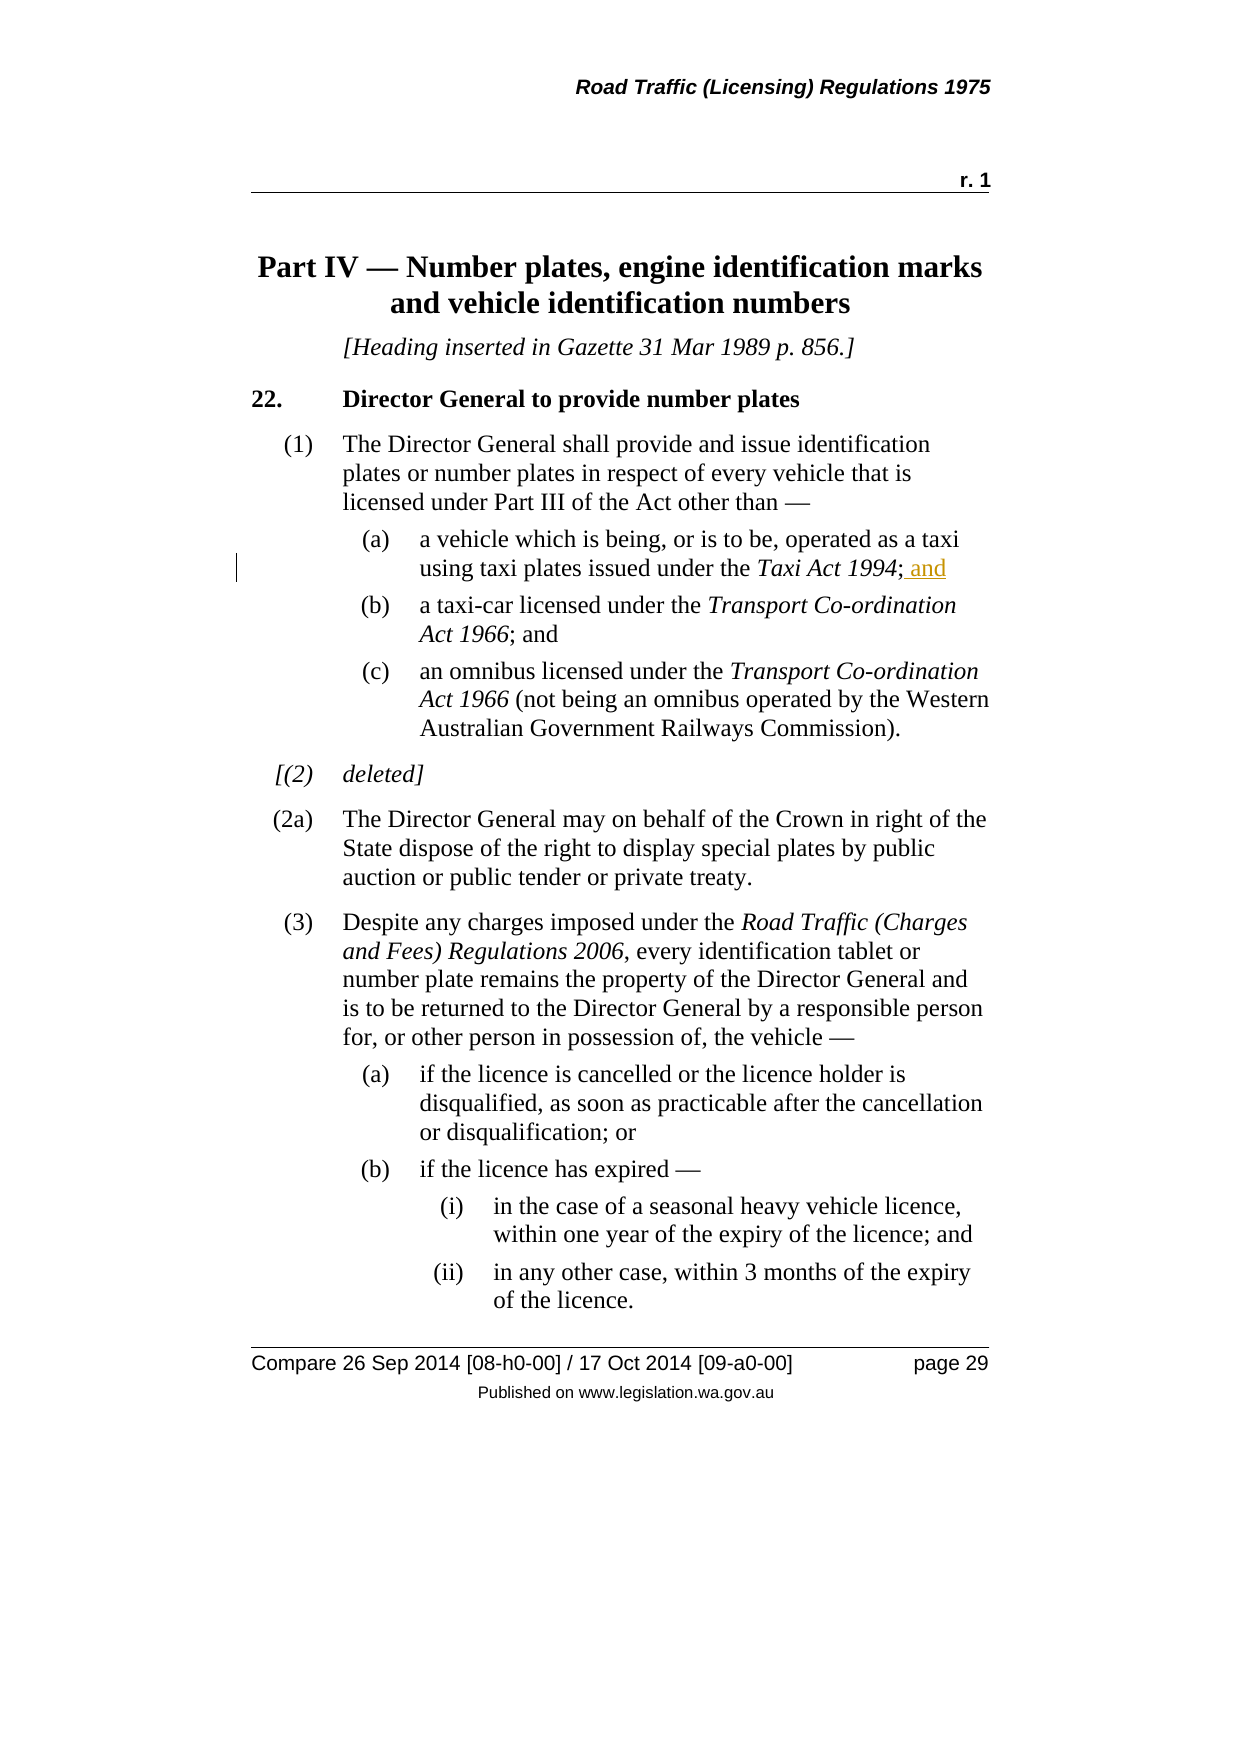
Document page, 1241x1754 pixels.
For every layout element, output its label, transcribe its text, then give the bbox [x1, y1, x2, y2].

text (b) a taxi-car licensed under the Transport Co-ordination Act 1966; and [251, 590, 989, 647]
text (ii) in any other case, within 3 months of the expiry of the licence. [251, 1257, 989, 1314]
text [(2) deleted] [251, 759, 989, 787]
text (3) Despite any charges imposed under the Road Traffic (Charges and Fees) Regulations 2006, every identification tablet or number plate remains the property of the Director General and is to be returned to the Director General by a responsible person for, or other person in possession of, the vehicle — [251, 907, 989, 1051]
subtitle Part IV — Number plates, engine identification marks and vehicle identification numbers [251, 248, 989, 320]
subtitle 22. Director General to provide number plates [251, 384, 989, 413]
text (i) in the case of a seasonal heavy vehicle licence, within one year of the expiry of the licence; and [251, 1191, 989, 1248]
text (a) a vehicle which is being, or is to be, operated as a taxi using taxi plates issued under the Taxi Act 1994; [251, 524, 989, 582]
text (2a) The Director General may on behalf of the Crown in right of the State dispose of the right to display special plates by public auction or public tender or private treaty. [251, 804, 989, 890]
text (1) The Director General shall provide and issue identification plates or number plates in respect of every vehicle that is licensed under Part III of the Act other than — [251, 429, 989, 516]
text (b) if the licence has expired — [251, 1154, 989, 1182]
text (a) if the licence is cancelled or the licence holder is disqualified, as soon as practicable after the cancellation or disqualification; or [251, 1059, 989, 1145]
text (c) an omnibus licensed under the Transport Co-ordination Act 1966 (not being an omnibus operated by the Western Australian Government Railways Commission). [251, 656, 989, 742]
subtitle [Heading inserted in Gazette 31 Mar 1989 p. 856.] [251, 332, 989, 361]
